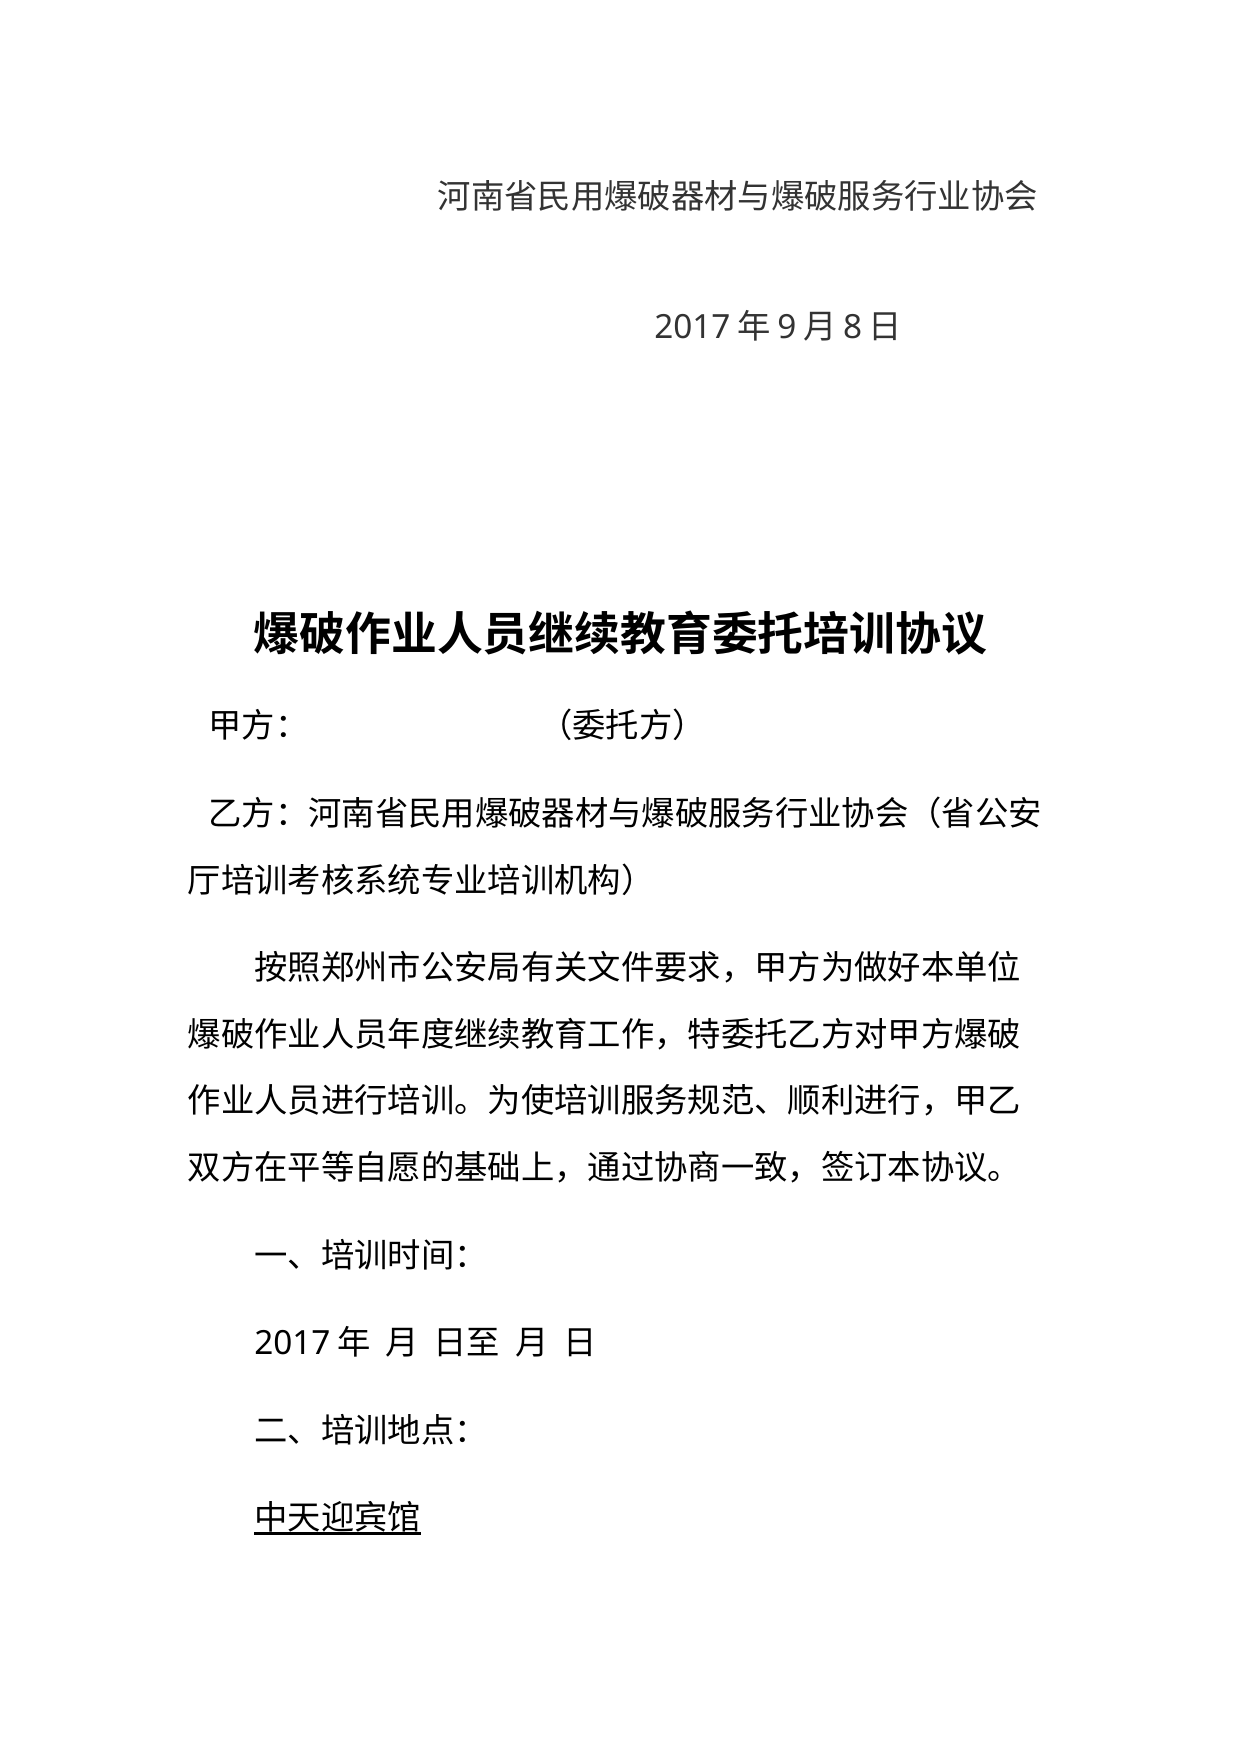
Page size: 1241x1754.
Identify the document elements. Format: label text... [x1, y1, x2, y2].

text 乙方：河南省民用爆破器材与爆破服务行业协会（省公安厅培训考核系统专业培训机构） [187, 772, 1053, 905]
text 2017年 月 日至 月 日 [187, 1301, 1053, 1368]
text 甲方： （委托方） [187, 684, 1053, 751]
text 二、培训地点： [187, 1389, 1053, 1455]
text 爆破作业人员继续教育委托培训协议 [187, 597, 1053, 664]
text 2017年9月8日 [187, 292, 1053, 357]
text 按照郑州市公安局有关文件要求，甲方为做好本单位爆破作业人员年度继续教育工作，特委托乙方对甲方爆破作业人员进行培训。为使培训服务规范、顺利进行，甲乙双方在平等自愿的基础上，通过协商一致，签订本协议。 [187, 926, 1053, 1193]
text 中天迎宾馆 [187, 1476, 1053, 1543]
text 一、培训时间： [187, 1214, 1053, 1280]
text 河南省民用爆破器材与爆破服务行业协会 [187, 162, 1053, 227]
